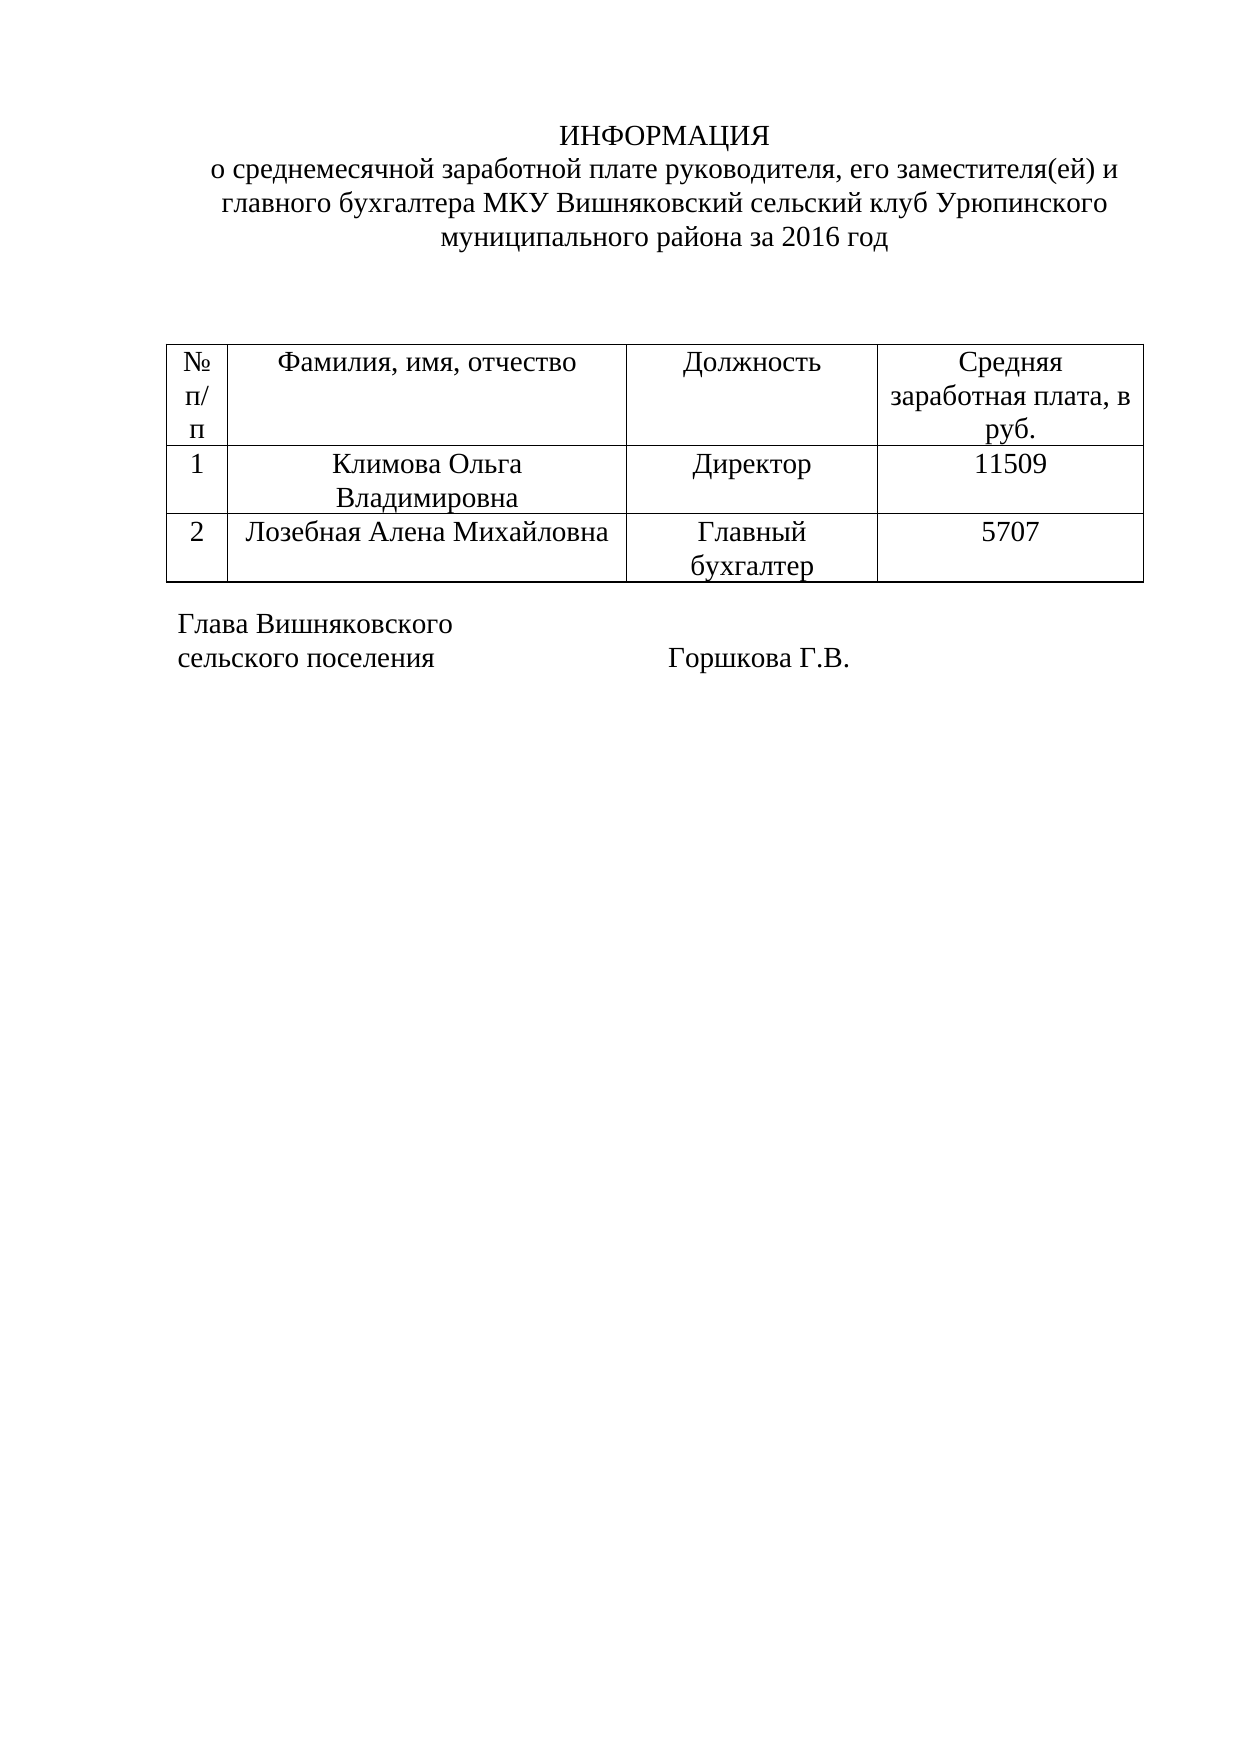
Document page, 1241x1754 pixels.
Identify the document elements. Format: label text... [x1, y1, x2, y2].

table_header Должность [627, 345, 877, 445]
table_cell 11509 [878, 446, 1143, 513]
table_cell Главный бухгалтер [627, 514, 877, 581]
table_cell 2 [167, 514, 227, 581]
table_cell Лозебная Алена Михайловна [228, 514, 626, 581]
table_header № п/п [167, 345, 227, 445]
table_cell 5707 [878, 514, 1143, 581]
text о среднемесячной заработной плате руководителя, его заместителя(ей) и главного бухгалтера МКУ Вишняковский сельский клуб Урюпинского муниципального района за 2016 год [177, 152, 1152, 252]
text ИНФОРМАЦИЯ [177, 118, 1152, 152]
table_cell Климова Ольга Владимировна [228, 446, 626, 513]
text Глава Вишняковского [177, 606, 1152, 640]
table_cell 1 [167, 446, 227, 513]
table_header Фамилия, имя, отчество [228, 345, 626, 445]
table_cell Директор [627, 446, 877, 513]
table_header Средняя заработная плата, в руб. [878, 345, 1143, 445]
text сельского поселения Горшкова Г.В. [177, 640, 1152, 673]
